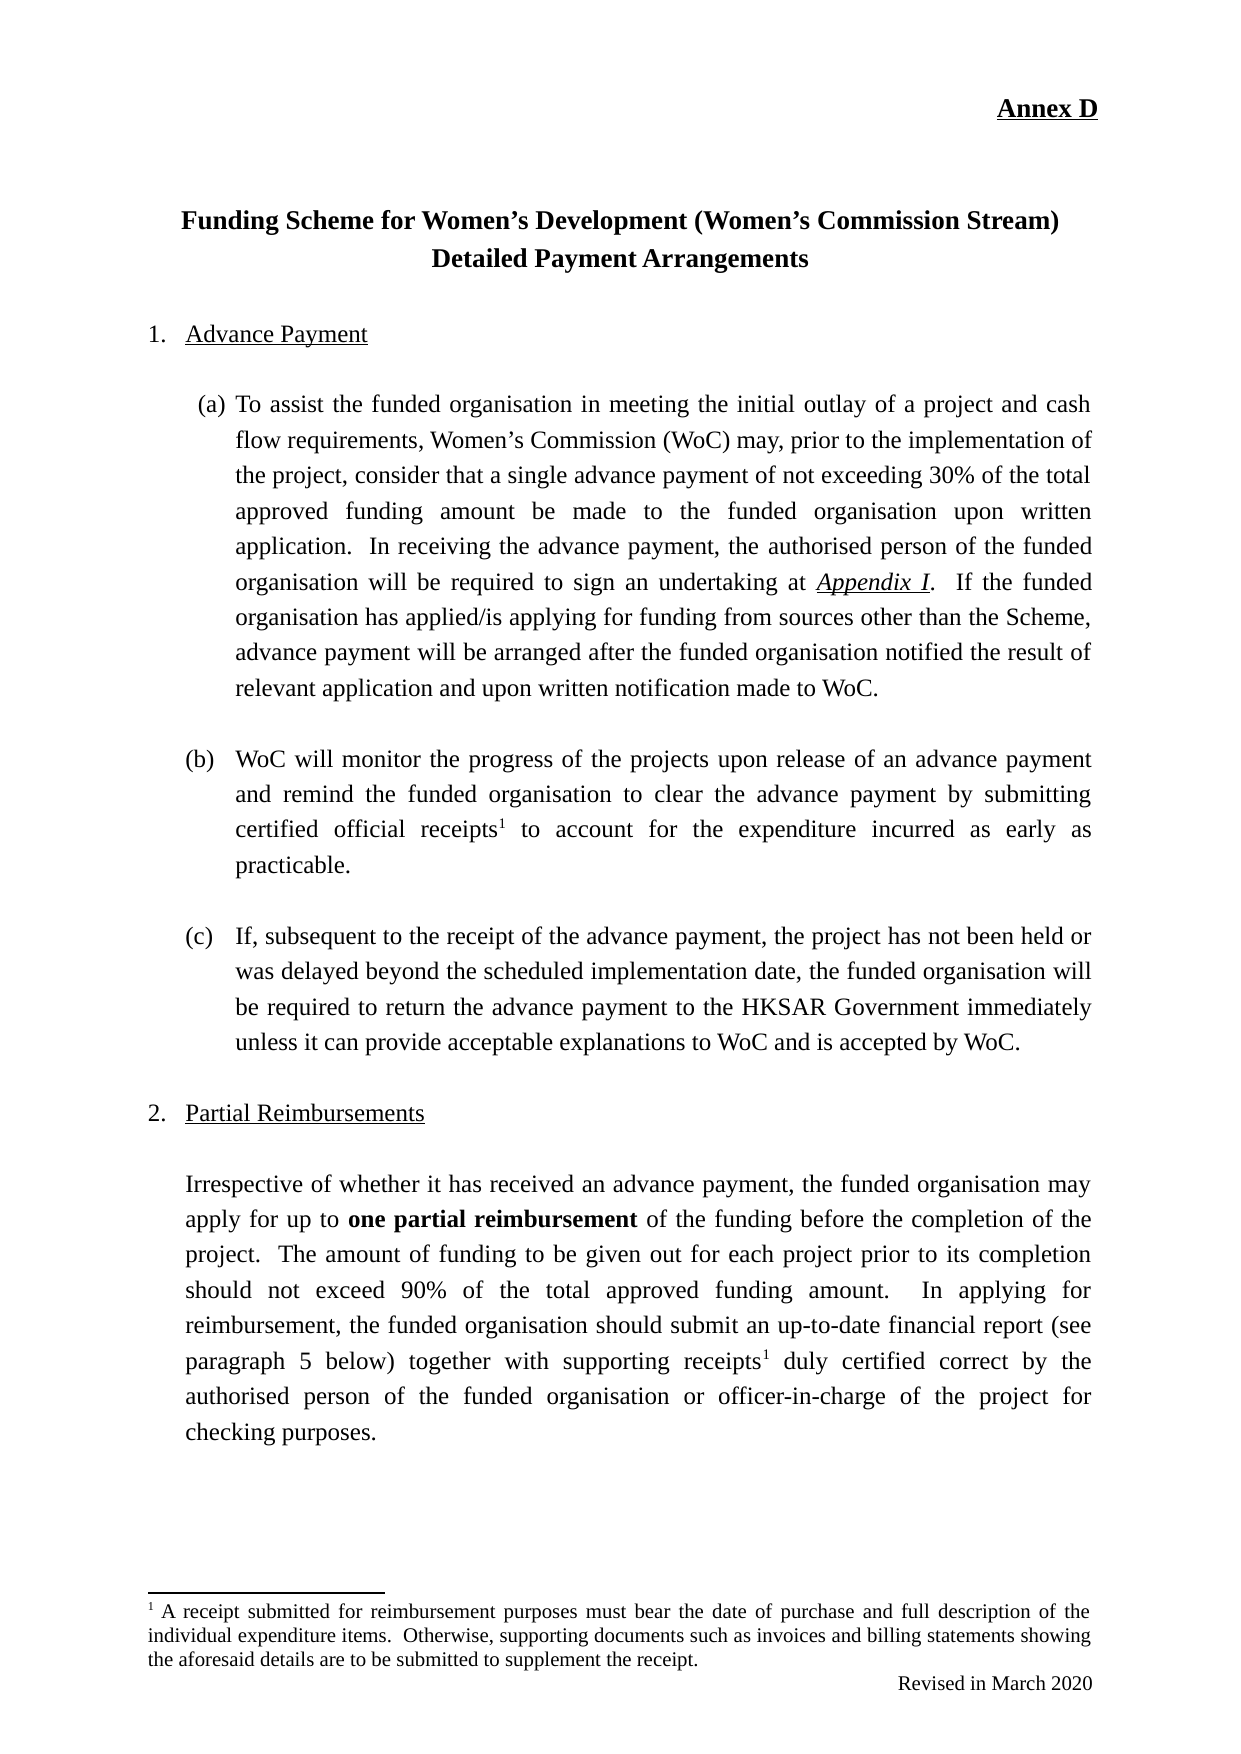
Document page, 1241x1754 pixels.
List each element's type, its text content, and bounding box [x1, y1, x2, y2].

text Detailed Payment Arrangements [148, 239, 1092, 276]
text Irrespective of whether it has received an advance payment, the funded organisation may apply for up to one partial reimbursement of the funding before the completion of the project. The amount of funding to be given out for each project prior to its completion should not exceed 90% of the total approved funding amount. In applying for reimbursement, the funded organisation should submit an up-to-date financial report (see paragraph 5 below) together with supporting receipts1 duly certified correct by the authorised person of the funded organisation or officer-in-charge of the project for checking purposes. [185, 1164, 1092, 1447]
list If, subsequent to the receipt of the advance payment, the project has not been held or was delayed beyond the scheduled implementation date, the funded organisation will be required to return the advance payment to the HKSAR Government immediately unless it can provide acceptable explanations to WoC and is accepted by WoC. [185, 916, 1092, 1057]
list Advance Payment [148, 314, 1092, 349]
list Partial Reimbursements [148, 1093, 1092, 1128]
list To assist the funded organisation in meeting the initial outlay of a project and cash flow requirements, Women’s Commission (WoC) may, prior to the implementation of the project, consider that a single advance payment of not exceeding 30% of the total approved funding amount be made to the funded organisation upon written application. In receiving the advance payment, the authorised person of the funded organisation will be required to sign an undertaking at Appendix I. If the funded organisation has applied/is applying for funding from sources other than the Scheme, advance payment will be arranged after the funded organisation notified the result of relevant application and upon written notification made to WoC. [198, 384, 1092, 703]
text Annex D [148, 89, 1098, 126]
list WoC will monitor the progress of the projects upon release of an advance payment and remind the funded organisation to clear the advance payment by submitting certified official receipts to account for the expenditure incurred as early as practicable. [185, 739, 1092, 880]
text Funding Scheme for Women’s Development (Women’s Commission Stream) [148, 201, 1092, 239]
